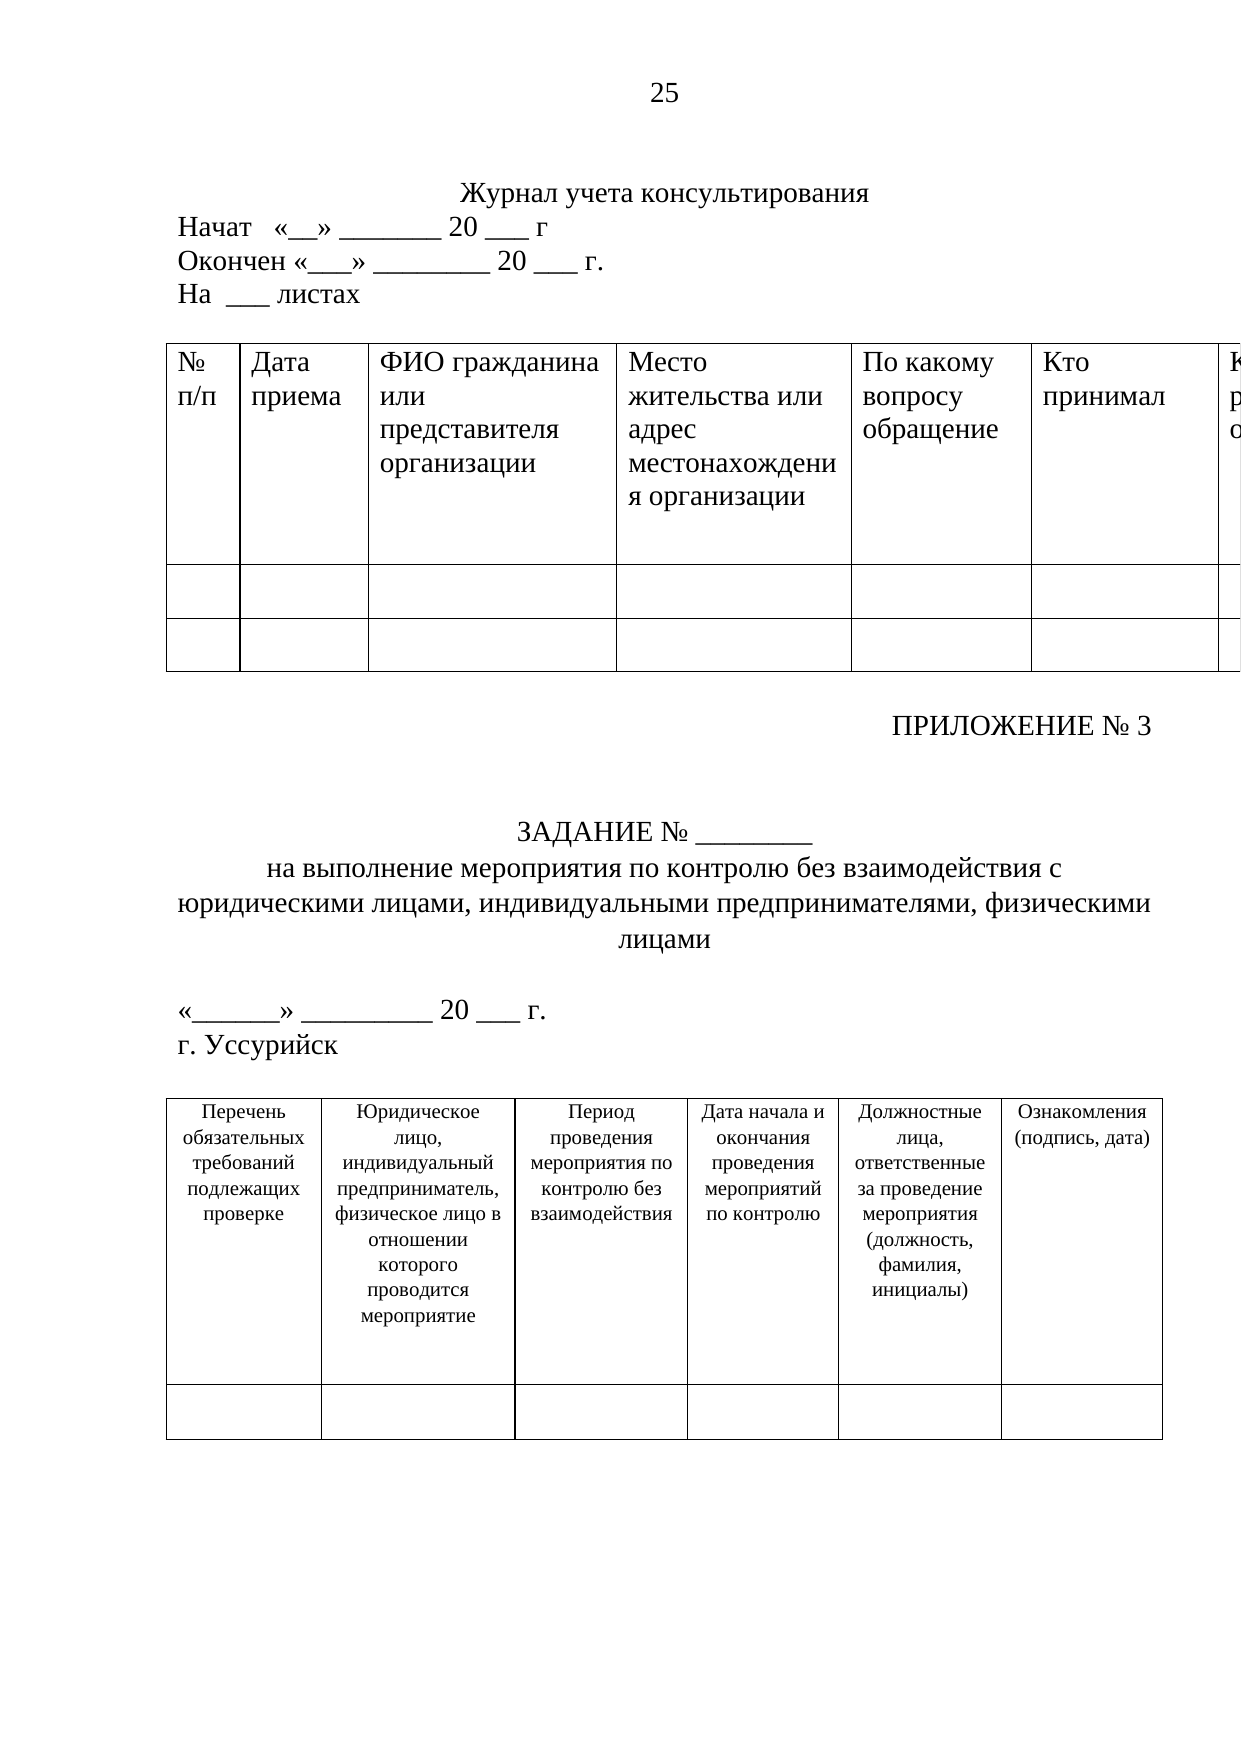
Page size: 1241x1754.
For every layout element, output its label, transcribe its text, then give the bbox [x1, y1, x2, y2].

table_cell [1032, 619, 1218, 671]
table_cell [322, 1385, 514, 1439]
table_header Перечень обязательных требований подлежащих проверке [167, 1099, 321, 1384]
table_header Место жительства или адрес местонахождения организации [617, 344, 851, 564]
text Окончен «___» ________ 20 ___ г. [177, 243, 1152, 276]
table_cell [369, 619, 616, 671]
table_cell [1219, 565, 1240, 618]
table_cell [688, 1385, 838, 1439]
table_cell [1219, 619, 1240, 671]
table_header Ознакомления (подпись, дата) [1002, 1099, 1162, 1384]
table_header № п/п [167, 344, 239, 564]
text ПРИЛОЖЕНИЕ № 3 [177, 708, 1152, 741]
table_header Юридическое лицо, индивидуальный предприниматель, физическое лицо в отношении которого проводится мероприятие [322, 1099, 514, 1384]
table_header Дата начала и окончания проведения мероприятий по контролю [688, 1099, 838, 1384]
table_cell [1002, 1385, 1162, 1439]
text Начат «__» _______ 20 ___ г [177, 209, 1152, 243]
text Журнал учета консультирования [177, 176, 1152, 209]
table_cell [369, 565, 616, 618]
table_header Период проведения мероприятия по контролю без взаимодействия [516, 1099, 687, 1384]
table_header Дата приема [241, 344, 368, 564]
table_header По какому вопросу обращение [852, 344, 1031, 564]
table_cell [839, 1385, 1001, 1439]
table_cell [516, 1385, 687, 1439]
table_header ФИО гражданина или представителя организации [369, 344, 616, 564]
table_cell [167, 565, 239, 618]
table_cell [167, 1385, 321, 1439]
table_cell [1032, 565, 1218, 618]
table_cell [241, 565, 368, 618]
text «______» _________ 20 ___ г. г. Уссурийск [177, 992, 1152, 1061]
table_cell [617, 565, 851, 618]
table_cell [167, 619, 239, 671]
table_cell [852, 565, 1031, 618]
table_cell [852, 619, 1031, 671]
table_cell [241, 619, 368, 671]
text на выполнение мероприятия по контролю без взаимодействия с юридическими лицами, индивидуальными предпринимателями, физическими лицами [177, 850, 1152, 954]
text На ___ листах [177, 276, 1152, 310]
table_header Кто принимал [1032, 344, 1218, 564]
table_header Какое принято решение по обращению [1219, 344, 1240, 564]
text ЗАДАНИЕ № ________ [177, 814, 1152, 848]
table_cell [617, 619, 851, 671]
table_header Должностные лица, ответственные за проведение мероприятия (должность, фамилия, инициалы) [839, 1099, 1001, 1384]
